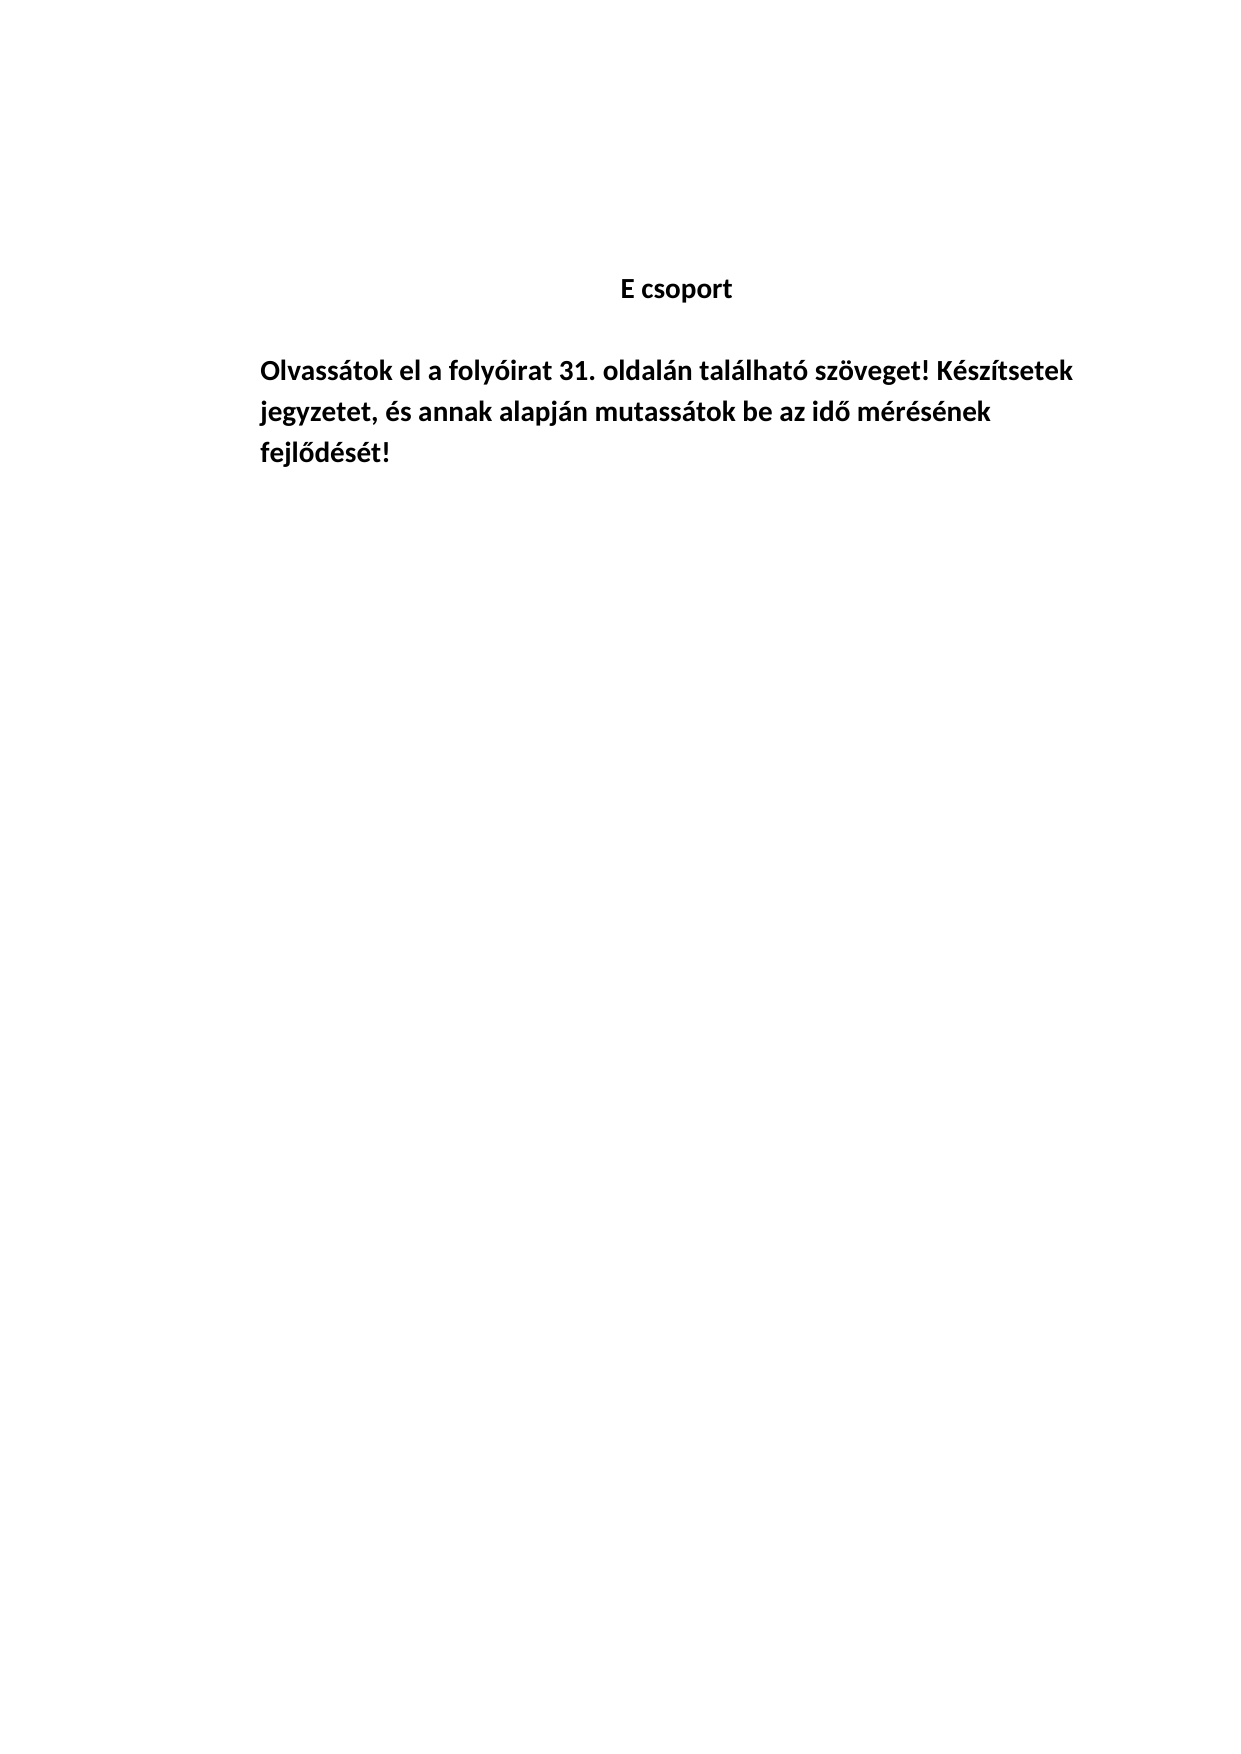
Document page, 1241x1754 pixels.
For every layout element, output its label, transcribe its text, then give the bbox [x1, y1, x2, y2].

list E csoport [260, 270, 1093, 306]
list Olvassátok el a folyóirat 31. oldalán található szöveget! Készítsetek jegyzetet, és annak alapján mutassátok be az idő mérésének fejlődését! [260, 352, 1093, 470]
